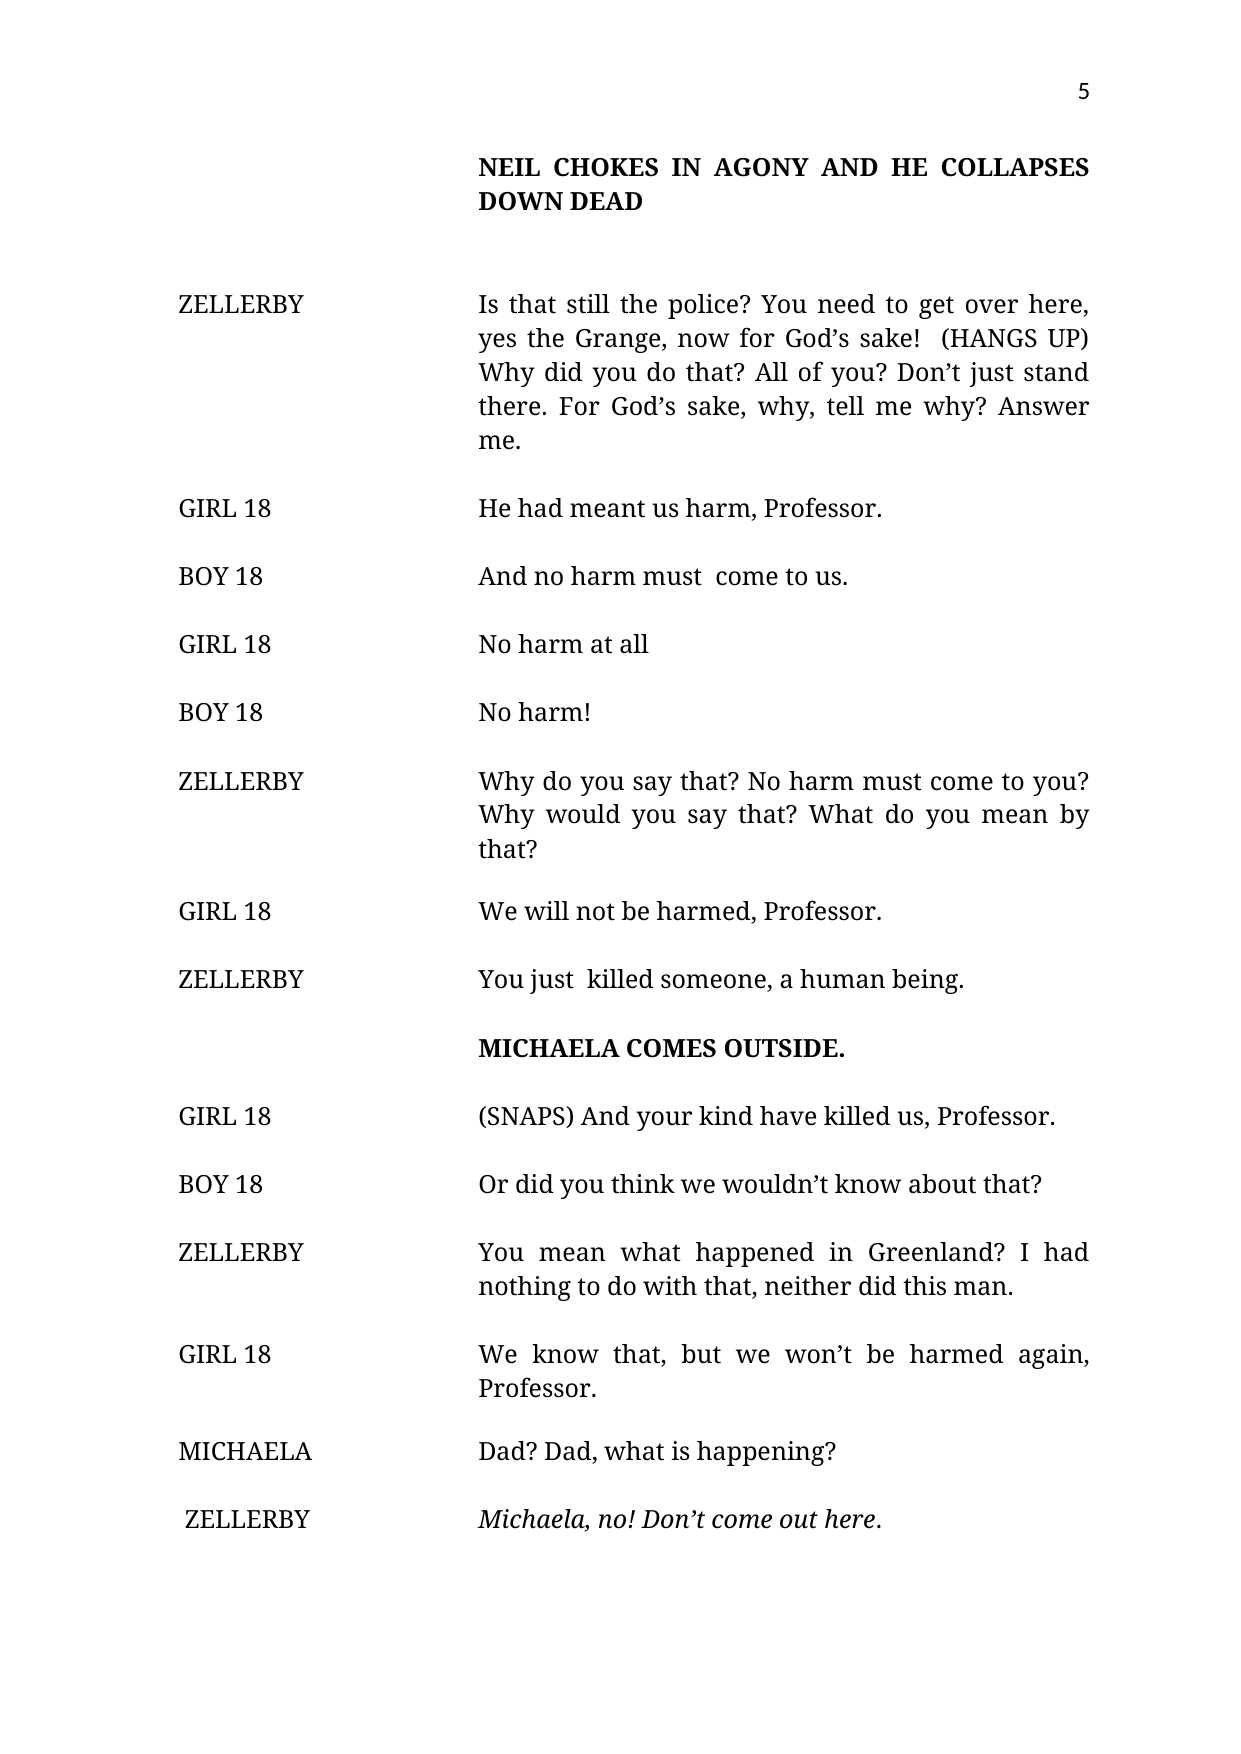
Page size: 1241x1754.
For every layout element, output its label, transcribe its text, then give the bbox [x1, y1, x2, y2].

text BOY 18 No harm! [178, 695, 1090, 729]
text ZELLERBY You just killed someone, a human being. [178, 962, 1090, 996]
text ZELLERBY Why do you say that? No harm must come to you? Why would you say that? What do you mean by that? [178, 763, 1090, 865]
text GIRL 18 He had meant us harm, Professor. [178, 491, 1090, 525]
text ZELLERBY Is that still the police? You need to get over here, yes the Grange, now for God’s sake! (HANGS UP) Why did you do that? All of you? Don’t just stand there. For God’s sake, why, tell me why? Answer me. [178, 286, 1090, 457]
text GIRL 18 We will not be harmed, Professor. [178, 894, 1090, 928]
text GIRL 18 We know that, but we won’t be harmed again, Professor. [178, 1337, 1090, 1405]
text MICHAELA Dad? Dad, what is happening? [178, 1434, 1090, 1468]
text GIRL 18 No harm at all [178, 627, 1090, 661]
text BOY 18 Or did you think we wouldn’t know about that? [178, 1167, 1090, 1201]
text MICHAELA COMES OUTSIDE. [403, 1030, 1090, 1064]
text GIRL 18 (SNAPS) And your kind have killed us, Professor. [178, 1098, 1090, 1132]
text ZELLERBY Michaela, no! Don’t come out here. [178, 1502, 1090, 1536]
text ZELLERBY You mean what happened in Greenland? I had nothing to do with that, neither did this man. [178, 1235, 1090, 1303]
text BOY 18 And no harm must come to us. [178, 559, 1090, 593]
text NEIL CHOKES IN AGONY AND HE COLLAPSES DOWN DEAD [478, 150, 1090, 218]
